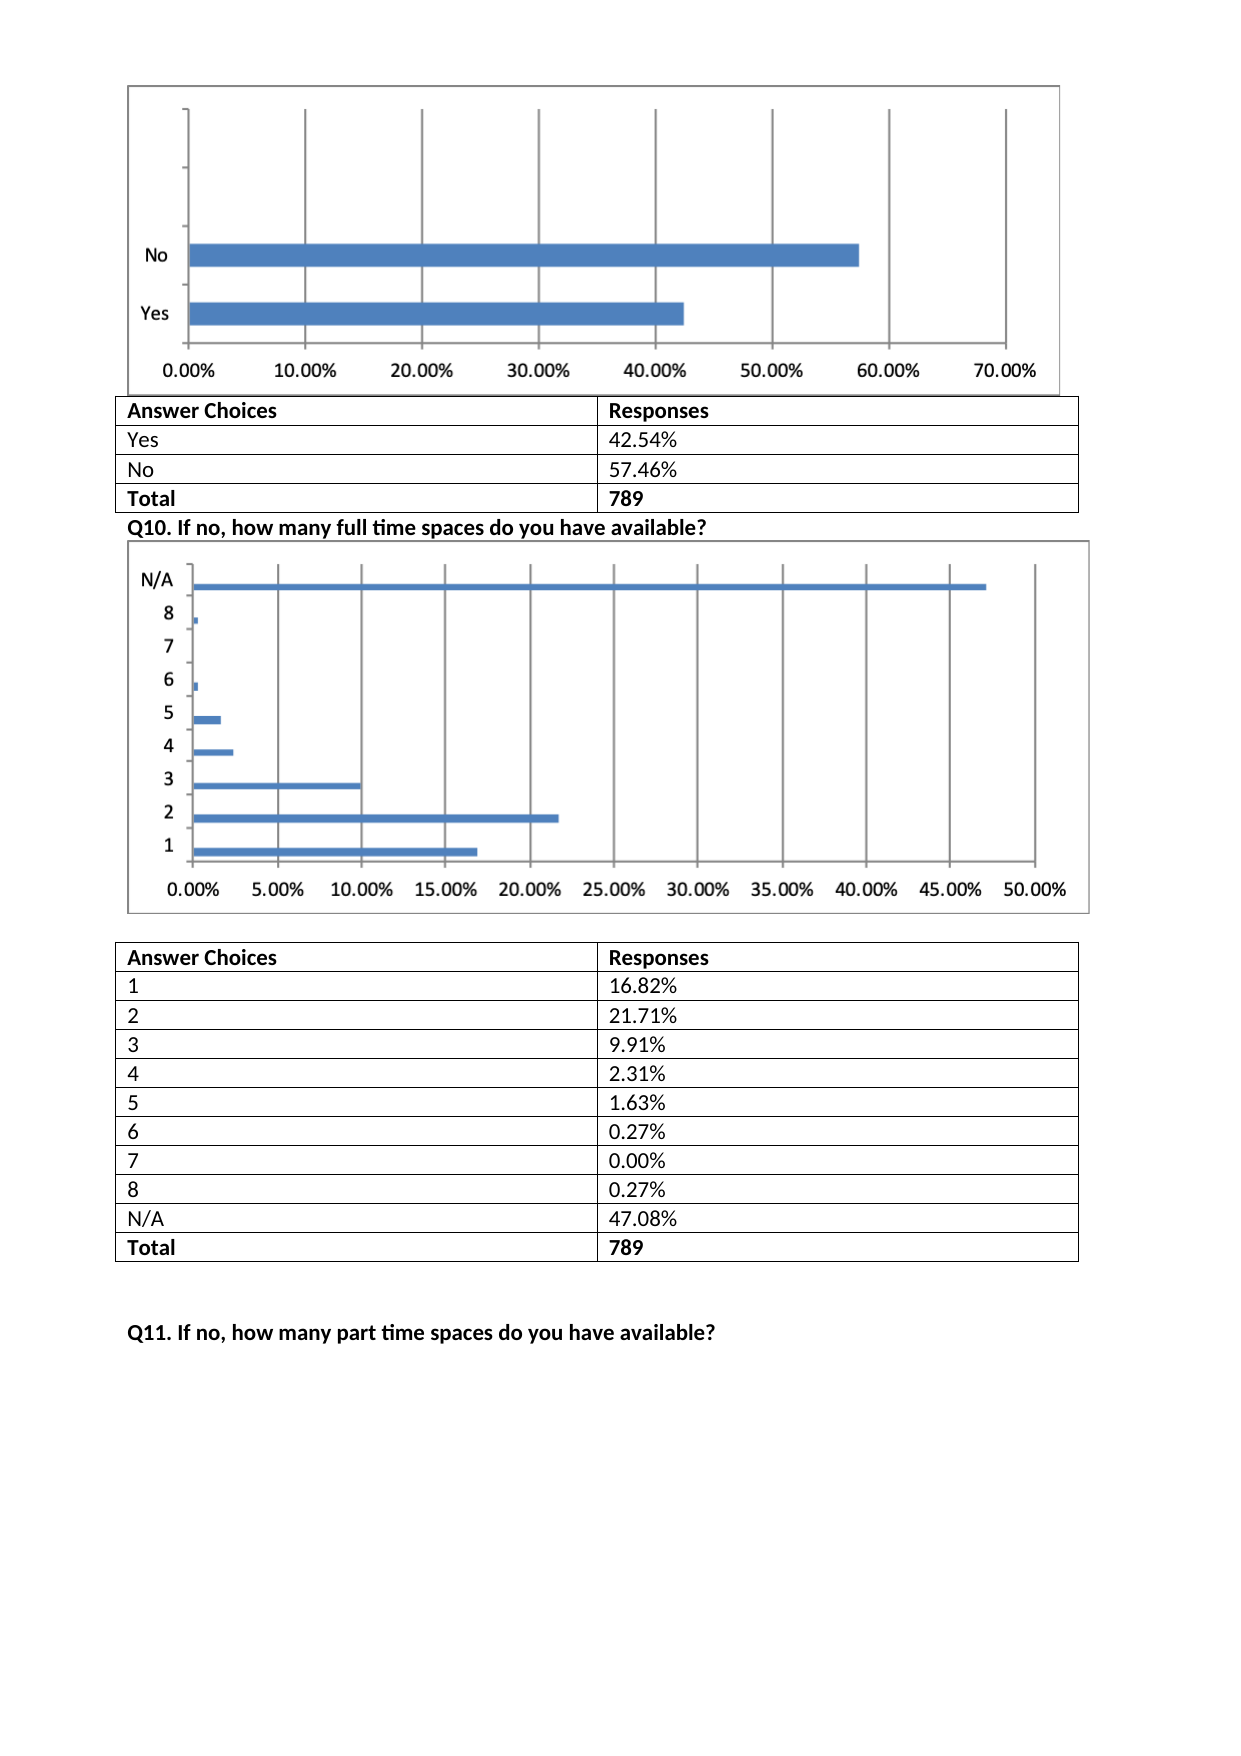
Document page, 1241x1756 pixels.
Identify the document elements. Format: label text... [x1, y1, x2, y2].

table_cell 2.31% [598, 1059, 1078, 1087]
table_cell 1 [116, 972, 597, 1000]
table_header Responses [598, 943, 1078, 971]
table_cell 2 [116, 1001, 597, 1029]
table_cell 9.91% [598, 1030, 1078, 1058]
table_cell 6 [116, 1117, 597, 1145]
table_cell 21.71% [598, 1001, 1078, 1029]
table_cell 57.46% [598, 455, 1078, 483]
table_cell 789 [598, 1233, 1078, 1261]
table_header Answer Choices [116, 397, 597, 424]
table_cell Yes [116, 426, 597, 454]
table_cell 8 [116, 1175, 597, 1203]
table_cell 42.54% [598, 426, 1078, 454]
table_cell 1.63% [598, 1088, 1078, 1116]
table_cell Total [116, 484, 597, 512]
text Q10. If no, how many full time spaces do you have available? [127, 513, 1157, 541]
table_cell 4 [116, 1059, 597, 1087]
table_cell 789 [598, 484, 1078, 512]
table_cell Total [116, 1233, 597, 1261]
table_cell 0.27% [598, 1117, 1078, 1145]
table_cell 0.27% [598, 1175, 1078, 1203]
table_cell 16.82% [598, 972, 1078, 1000]
table_cell 47.08% [598, 1204, 1078, 1232]
table_cell 0.00% [598, 1146, 1078, 1174]
table_header Answer Choices [116, 943, 597, 971]
picture [127, 85, 1061, 396]
picture [127, 540, 1090, 914]
table_header Responses [598, 397, 1078, 424]
table_cell 3 [116, 1030, 597, 1058]
text Q11. If no, how many part time spaces do you have available? [127, 1318, 1157, 1346]
table_cell 7 [116, 1146, 597, 1174]
table_cell 5 [116, 1088, 597, 1116]
table_cell N/A [116, 1204, 597, 1232]
table_cell No [116, 455, 597, 483]
